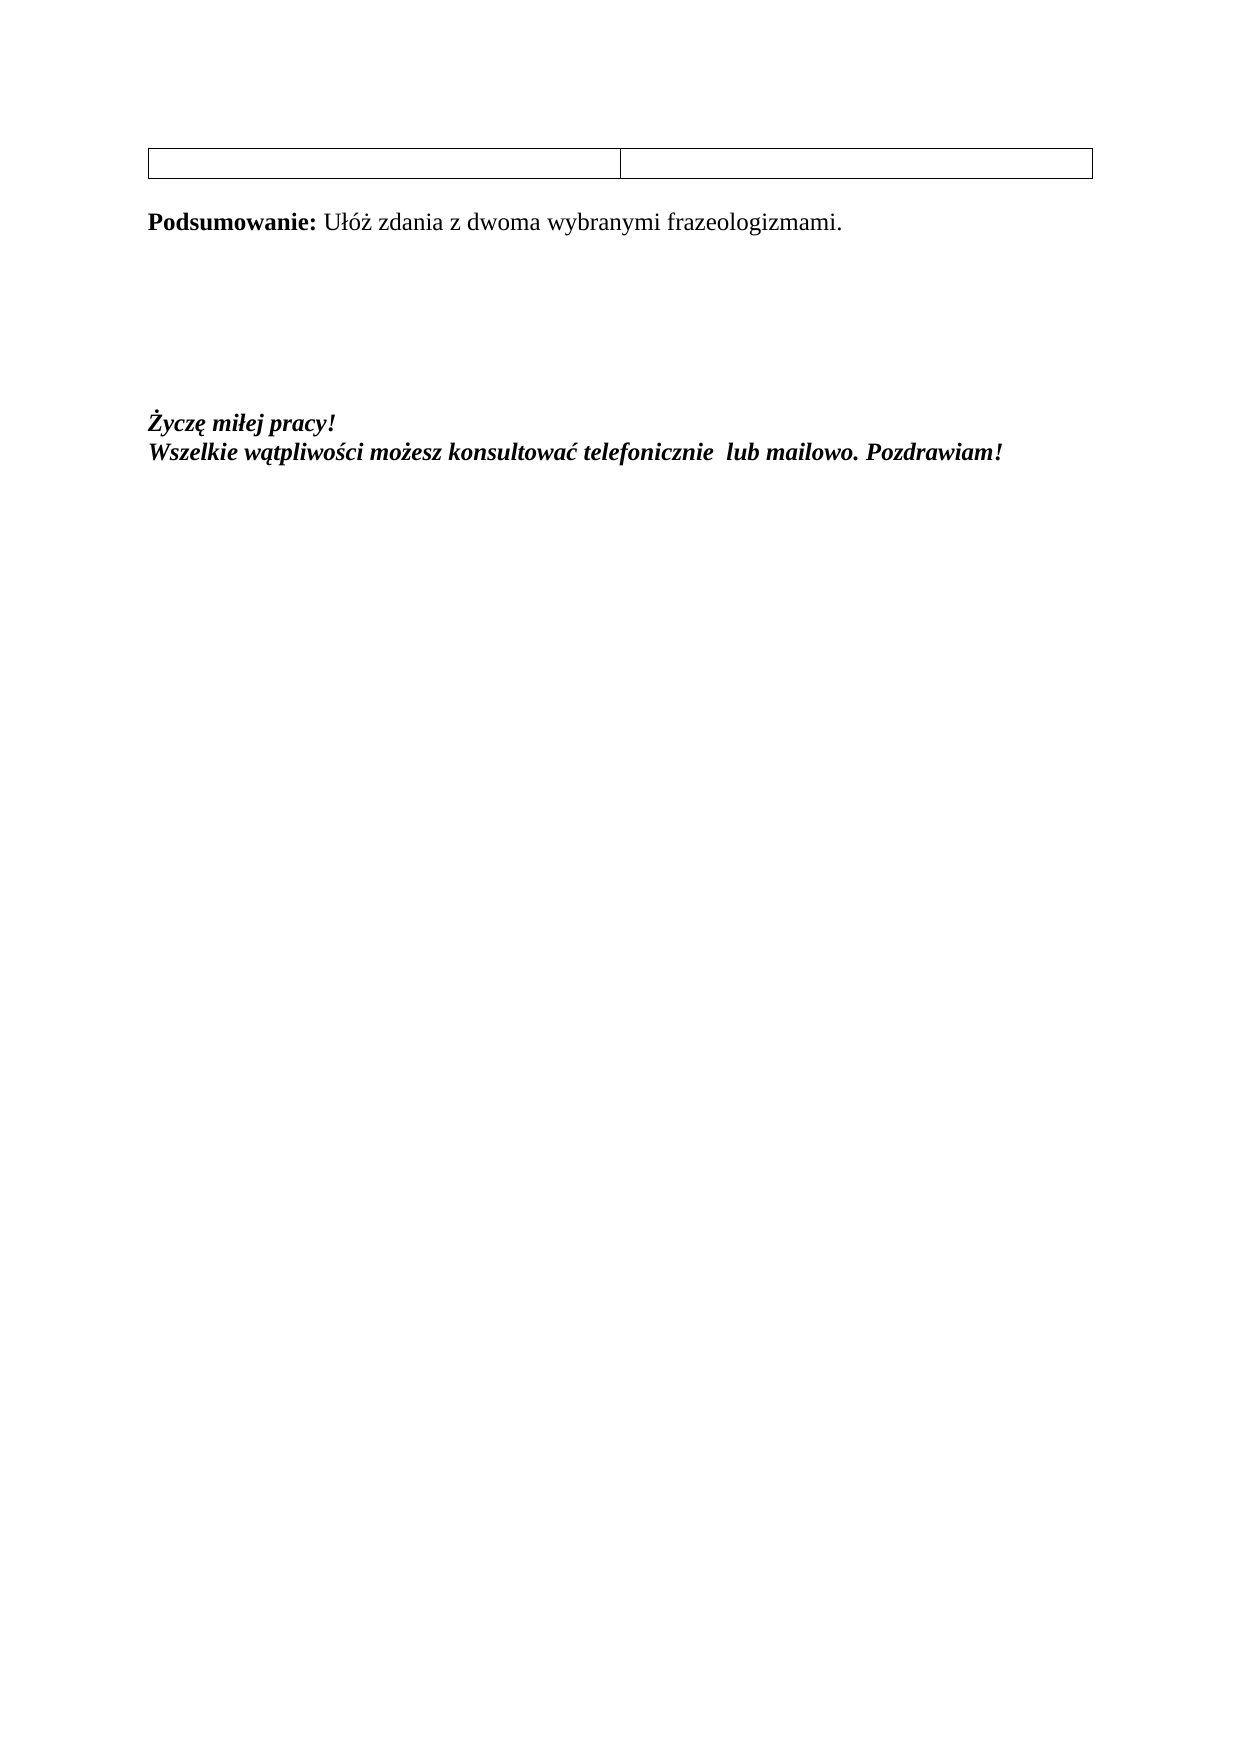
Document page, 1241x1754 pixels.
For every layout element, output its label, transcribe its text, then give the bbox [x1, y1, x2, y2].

text Wszelkie wątpliwości możesz konsultować telefonicznie lub mailowo. Pozdrawiam! [148, 437, 1093, 466]
text Podsumowanie: Ułóż zdania z dwoma wybranymi frazeologizmami. [148, 207, 1093, 236]
text Życzę miłej pracy! [148, 408, 1093, 437]
table_cell [621, 149, 1092, 177]
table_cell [149, 149, 620, 177]
